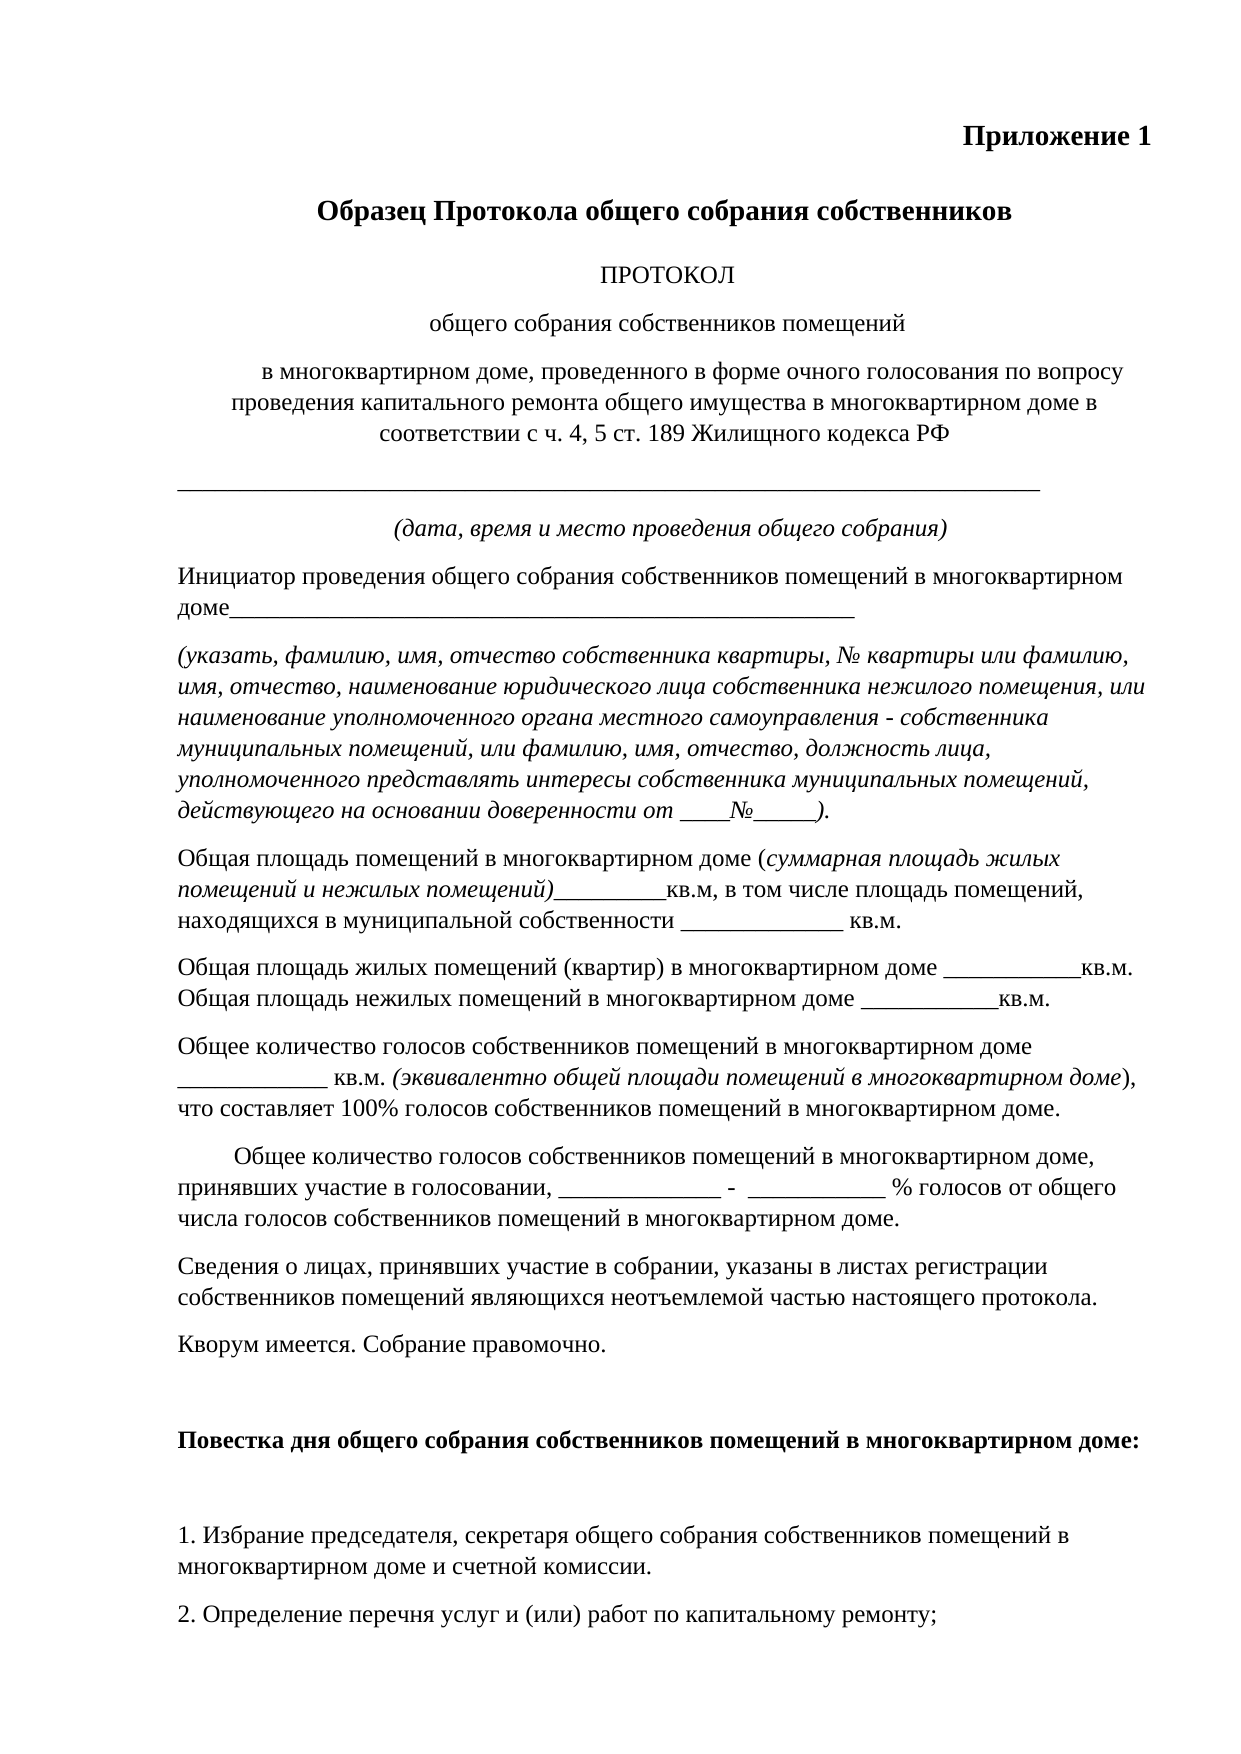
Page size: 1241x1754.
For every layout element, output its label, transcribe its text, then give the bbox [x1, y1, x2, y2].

text Общее количество голосов собственников помещений в многоквартирном доме ____________ кв.м. (эквивалентно общей площади помещений в многоквартирном доме), что составляет 100% голосов собственников помещений в многоквартирном доме. [177, 1031, 1157, 1122]
text Образец Протокола общего собрания собственников [177, 193, 1152, 227]
text _____________________________________________________________________ [177, 466, 1152, 494]
text в многоквартирном доме, проведенного в форме очного голосования по вопросу проведения капитального ремонта общего имущества в многоквартирном доме в соответствии с ч. 4, 5 ст. 189 Жилищного кодекса РФ [177, 356, 1152, 447]
text Приложение 1 [177, 118, 1152, 152]
text (указать, фамилию, имя, отчество собственника квартиры, № квартиры или фамилию, имя, отчество, наименование юридического лица собственника нежилого помещения, или наименование уполномоченного органа местного самоуправления - собственника муниципальных помещений, или фамилию, имя, отчество, должность лица, уполномоченного представлять интересы собственника муниципальных помещений, действующего на основании доверенности от ____№_____). [177, 640, 1157, 824]
text общего собрания собственников помещений [177, 308, 1157, 337]
text 1. Избрание председателя, секретаря общего собрания собственников помещений в многоквартирном доме и счетной комиссии. [177, 1520, 1152, 1580]
text 2. Определение перечня услуг и (или) работ по капитальному ремонту; [177, 1599, 1152, 1628]
text Сведения о лицах, принявших участие в собрании, указаны в листах регистрации собственников помещений являющихся неотъемлемой частью настоящего протокола. [177, 1251, 1157, 1311]
text Кворум имеется. Собрание правомочно. [177, 1329, 1157, 1358]
text Повестка дня общего собрания собственников помещений в многоквартирном доме: [177, 1425, 1157, 1454]
text ПРОТОКОЛ [177, 260, 1157, 289]
text Общая площадь помещений в многоквартирном доме (суммарная площадь жилых помещений и нежилых помещений)_________кв.м, в том числе площадь помещений, находящихся в муниципальной собственности _____________ кв.м. [177, 843, 1157, 933]
text (дата, время и место проведения общего собрания) [177, 513, 1157, 542]
text Общее количество голосов собственников помещений в многоквартирном доме, принявших участие в голосовании, _____________ - ___________ % голосов от общего числа голосов собственников помещений в многоквартирном доме. [177, 1141, 1152, 1232]
text Инициатор проведения общего собрания собственников помещений в многоквартирном доме__________________________________________________ [177, 561, 1157, 621]
text Общая площадь жилых помещений (квартир) в многоквартирном доме ___________кв.м. Общая площадь нежилых помещений в многоквартирном доме ___________кв.м. [177, 952, 1157, 1012]
